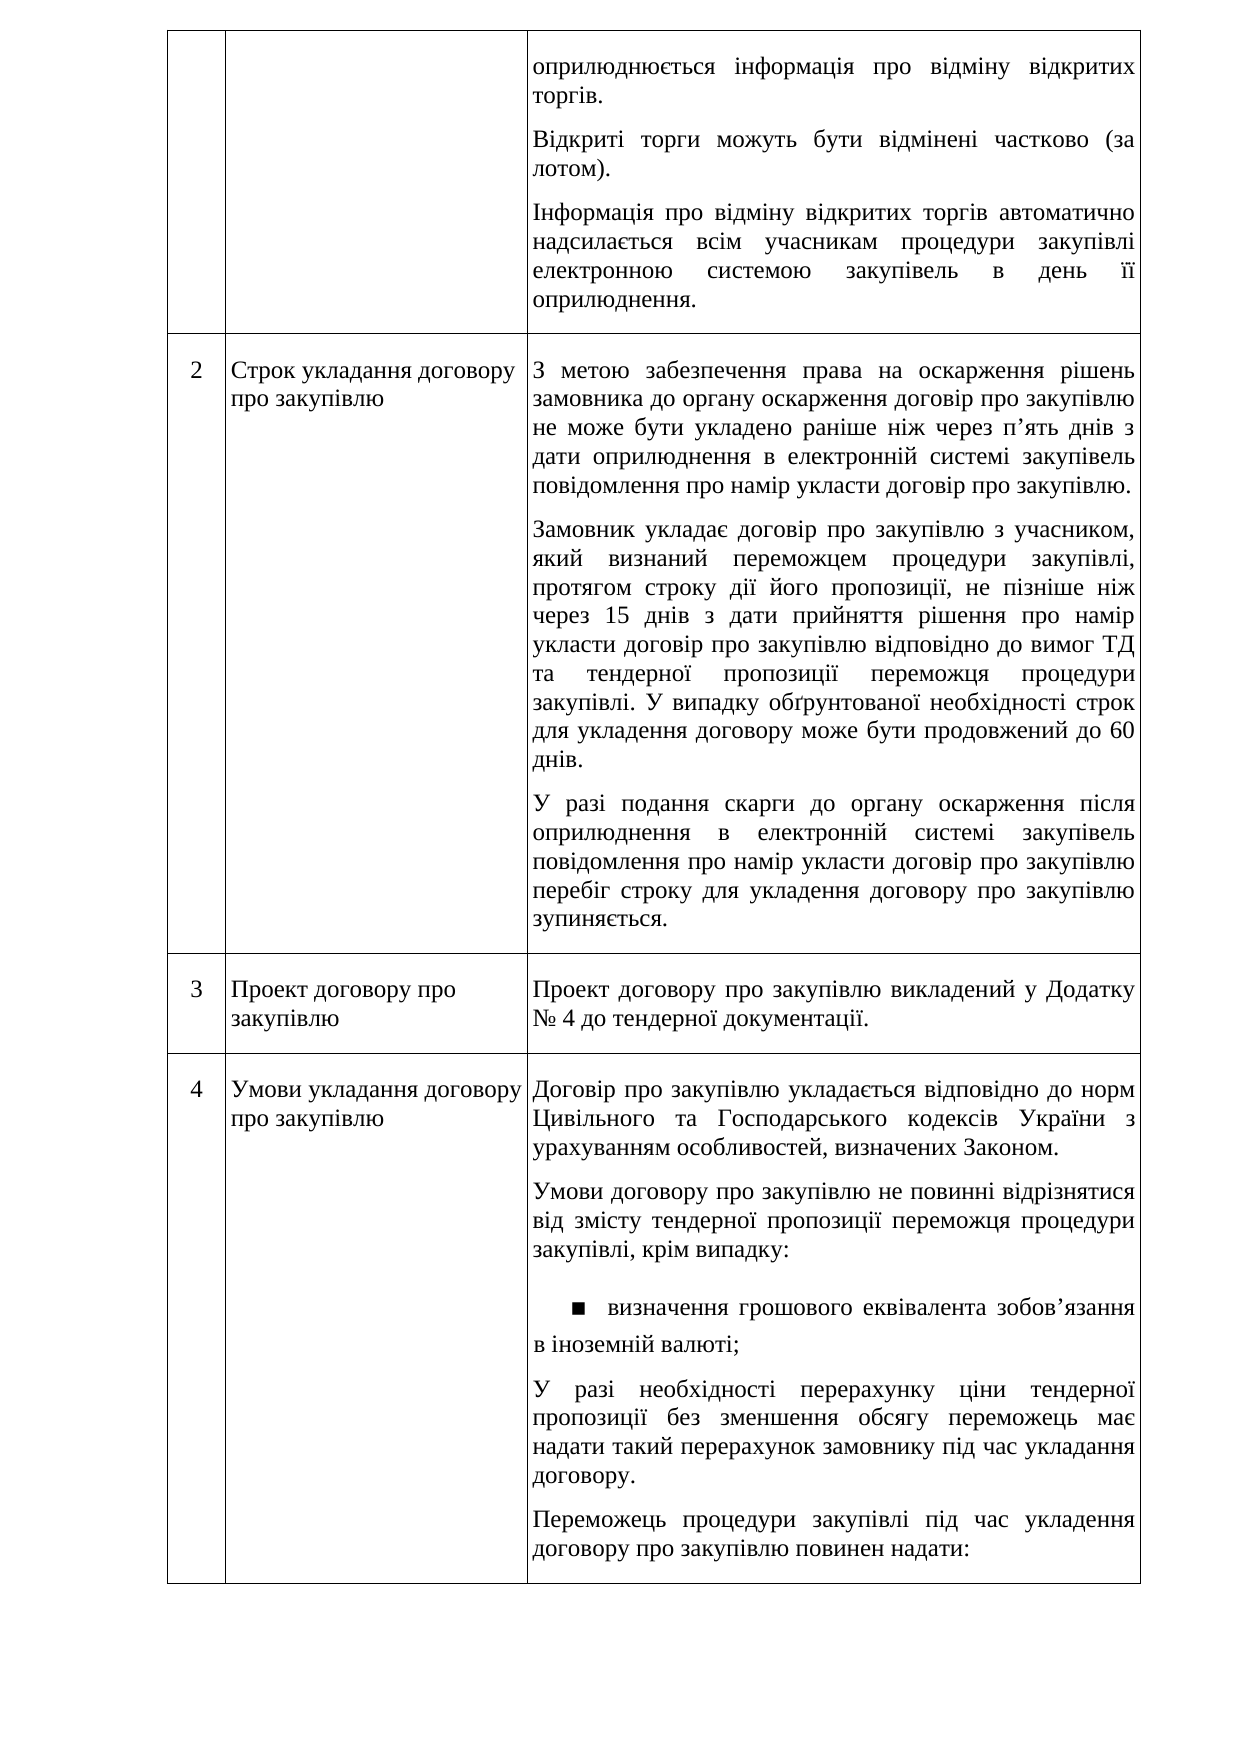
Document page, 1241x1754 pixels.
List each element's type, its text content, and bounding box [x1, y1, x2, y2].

table_cell Проект договору про закупівлю [226, 954, 527, 1053]
table_cell З метою забезпечення права на оскарження рішень замовника до органу оскарження договір про закупівлю не може бути укладено раніше ніж через п’ять днів з дати оприлюднення в електронній системі закупівель повідомлення про намір укласти договір про закупівлю. Замовник укладає договір про закупівлю з учасником, який визнаний переможцем процедури закупівлі, протягом строку дії його пропозиції, не пізніше ніж через 15 днів з дати прийняття рішення про намір укласти договір про закупівлю відповідно до вимог ТД та тендерної пропозиції переможця процедури закупівлі. У випадку обґрунтованої необхідності строк для укладення договору може бути продовжений до 60 днів. У разі подання скарги до органу оскарження після оприлюднення в електронній системі закупівель повідомлення про намір укласти договір про закупівлю перебіг строку для укладення договору про закупівлю зупиняється. [528, 334, 1140, 953]
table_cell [528, 31, 1140, 333]
table_cell Проект договору про закупівлю викладений у Додатку № 4 до тендерної документації. [528, 954, 1140, 1053]
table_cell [226, 1054, 527, 1582]
table_cell 1 [168, 31, 225, 333]
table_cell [528, 1054, 1140, 1582]
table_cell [226, 31, 527, 333]
table_cell 4 [168, 1054, 225, 1582]
table_cell 3 [168, 954, 225, 1053]
table_cell 2 [168, 334, 225, 953]
table_cell Строк укладання договору про закупівлю [226, 334, 527, 953]
